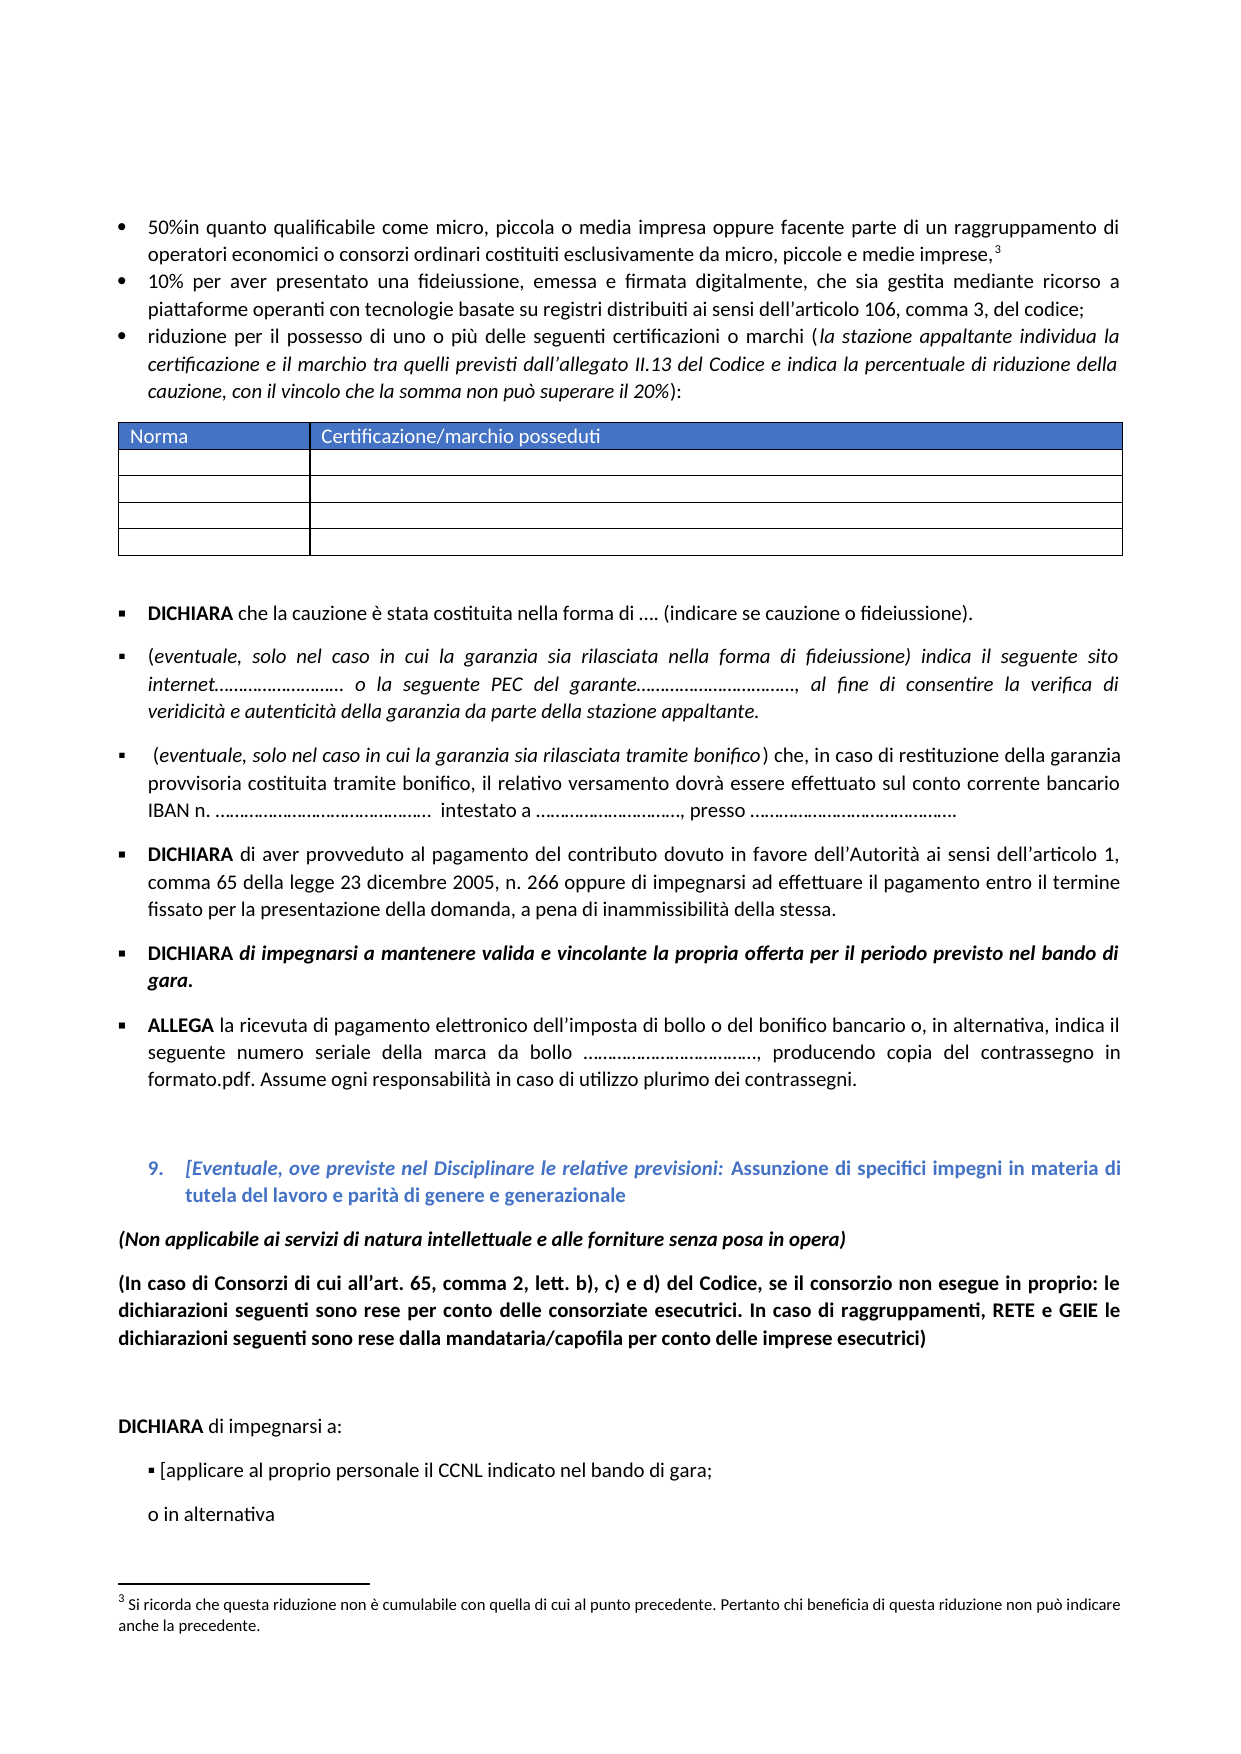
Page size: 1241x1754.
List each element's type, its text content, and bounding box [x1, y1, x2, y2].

list 10% per aver presentato una fideiussione, emessa e firmata digitalmente, che sia gestita mediante ricorso a piattaforme operanti con tecnologie basate su registri distribuiti ai sensi dell’articolo 106, comma 3, del codice; [118, 269, 1122, 321]
table_cell [119, 450, 309, 475]
text ▪ (eventuale, solo nel caso in cui la garanzia sia rilasciata tramite bonifico) che, in caso di restituzione della garanzia provvisoria costituita tramite bonifico, il relativo versamento dovrà essere effettuato sul conto corrente bancario IBAN n. ……………………………………… intestato a …………………………, presso ……………………………………. [118, 743, 1122, 823]
table_cell [311, 450, 1122, 475]
table_cell [119, 529, 309, 554]
text ▪ DICHIARA di aver provveduto al pagamento del contributo dovuto in favore dell’Autorità ai sensi dell’articolo 1, comma 65 della legge 23 dicembre 2005, n. 266 oppure di impegnarsi ad effettuare il pagamento entro il termine fissato per la presentazione della domanda, a pena di inammissibilità della stessa. [118, 841, 1122, 922]
text ▪ DICHIARA che la cauzione è stata costituita nella forma di …. (indicare se cauzione o fideiussione). [118, 600, 1122, 625]
list riduzione per il possesso di uno o più delle seguenti certificazioni o marchi (la stazione appaltante individua la certificazione e il marchio tra quelli previsti dall’allegato II.13 del Codice e indica la percentuale di riduzione della cauzione, con il vincolo che la somma non può superare il 20%): [118, 323, 1122, 404]
table_cell [119, 476, 309, 502]
table_header Norma [119, 423, 309, 449]
text ▪ ALLEGA la ricevuta di pagamento elettronico dell’imposta di bollo o del bonifico bancario o, in alternativa, indica il seguente numero seriale della marca da bollo ………………………………, producendo copia del contrassegno in formato.pdf. Assume ogni responsabilità in caso di utilizzo plurimo dei contrassegni. [118, 1012, 1122, 1092]
text (Non applicabile ai servizi di natura intellettuale e alle forniture senza posa in opera) [118, 1226, 1122, 1252]
list 50%in quanto qualificabile come micro, piccola o media impresa oppure facente parte di un raggruppamento di operatori economici o consorzi ordinari costituiti esclusivamente da micro, piccole e medie imprese, [118, 214, 1122, 267]
text ▪ DICHIARA di impegnarsi a mantenere valida e vincolante la propria offerta per il periodo previsto nel bando di gara. [118, 940, 1122, 993]
table_cell [311, 529, 1122, 554]
text (In caso di Consorzi di cui all’art. 65, comma 2, lett. b), c) e d) del Codice, se il consorzio non esegue in proprio: le dichiarazioni seguenti sono rese per conto delle consorziate esecutrici. In caso di raggruppamenti, RETE e GEIE le dichiarazioni seguenti sono rese dalla mandataria/capofila per conto delle imprese esecutrici) [118, 1270, 1122, 1350]
text ▪ (eventuale, solo nel caso in cui la garanzia sia rilasciata nella forma di fideiussione) indica il seguente sito internet……………………… o la seguente PEC del garante……………………………, al fine di consentire la verifica di veridicità e autenticità della garanzia da parte della stazione appaltante. [118, 644, 1122, 724]
list [Eventuale, ove previste nel Disciplinare le relative previsioni: Assunzione di specifici impegni in materia di tutela del lavoro e parità di genere e generazionale [148, 1155, 1122, 1207]
text DICHIARA di impegnarsi a: [118, 1413, 1122, 1438]
table_cell [119, 503, 309, 528]
text o in alternativa [148, 1501, 1122, 1527]
text ▪ [applicare al proprio personale il CCNL indicato nel bando di gara; [148, 1457, 1122, 1483]
table_cell [311, 503, 1122, 528]
table_header Certificazione/marchio posseduti [311, 423, 1122, 449]
table_cell [311, 476, 1122, 502]
